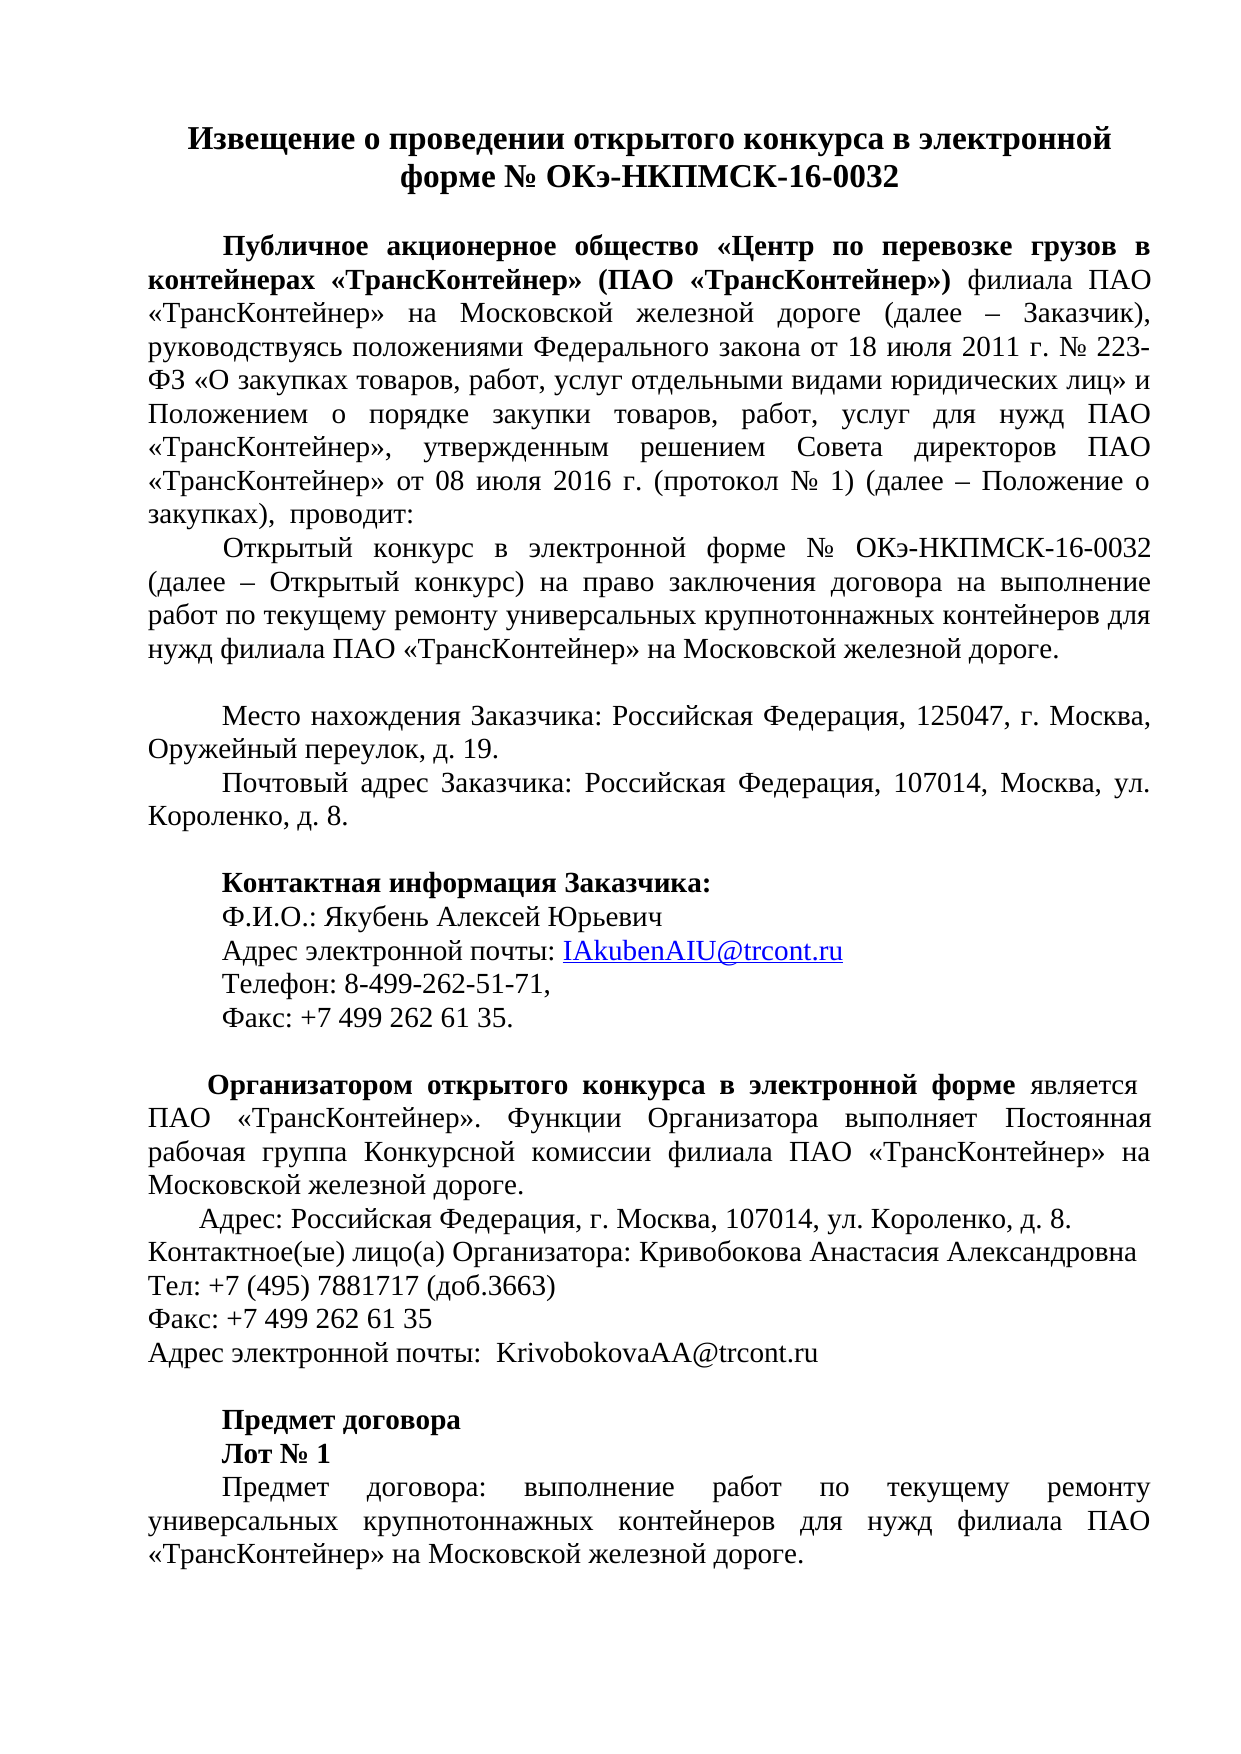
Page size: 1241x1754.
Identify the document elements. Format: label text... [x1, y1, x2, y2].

text Адрес электронной почты: IAkubenAIU@trcont.ru [148, 933, 1152, 966]
text Тел: +7 (495) 7881717 (доб.3663) [148, 1268, 1152, 1302]
text Открытый конкурс в электронной форме № ОКэ-НКПМСК-16-0032 (далее – Открытый конкурс) на право заключения договора на выполнение работ по текущему ремонту универсальных крупнотоннажных контейнеров для нужд филиала ПАО «ТрансКонтейнер» на Московской железной дороге. [148, 530, 1152, 664]
text Контактная информация Заказчика: [148, 866, 1152, 899]
text Факс: +7 499 262 61 35 [148, 1302, 1152, 1335]
text Место нахождения Заказчика: Российская Федерация, 125047, г. Москва, Оружейный переулок, д. 19. [148, 698, 1152, 765]
text Факс: +7 499 262 61 35. [148, 1000, 1152, 1033]
text Организатором открытого конкурса в электронной форме является ПАО «ТрансКонтейнер». Функции Организатора выполняет Постоянная рабочая группа Конкурсной комиссии филиала ПАО «ТрансКонтейнер» на Московской железной дороге. [148, 1067, 1152, 1201]
text Адрес: Российская Федерация, г. Москва, 107014, ул. Короленко, д. 8. [148, 1201, 1152, 1234]
text Публичное акционерное общество «Центр по перевозке грузов в контейнерах «ТрансКонтейнер» (ПАО «ТрансКонтейнер») филиала ПАО «ТрансКонтейнер» на Московской железной дороге (далее – Заказчик), руководствуясь положениями Федерального закона от 18 июля 2011 г. № 223-ФЗ «О закупках товаров, работ, услуг отдельными видами юридических лиц» и Положением о порядке закупки товаров, работ, услуг для нужд ПАО «ТрансКонтейнер», утвержденным решением Совета директоров ПАО «ТрансКонтейнер» от 08 июля 2016 г. (протокол № 1) (далее – Положение о закупках), проводит: [148, 228, 1152, 530]
text Ф.И.О.: Якубень Алексей Юрьевич [148, 899, 1152, 933]
text Адрес электронной почты: KrivobokovaAA@trcont.ru [148, 1335, 1152, 1369]
text Извещение о проведении открытого конкурса в электронной форме № ОКэ-НКПМСК-16-0032 [148, 118, 1152, 195]
text Предмет договора: выполнение работ по текущему ремонту универсальных крупнотоннажных контейнеров для нужд филиала ПАО «ТрансКонтейнер» на Московской железной дороге. [148, 1469, 1152, 1570]
text Почтовый адрес Заказчика: Российская Федерация, 107014, Москва, ул. Короленко, д. 8. [148, 765, 1152, 832]
text Контактное(ые) лицо(а) Организатора: Кривобокова Анастасия Александровна [148, 1234, 1152, 1268]
text Телефон: 8-499-262-51-71, [148, 966, 1152, 1000]
text Предмет договора [148, 1402, 1152, 1436]
text Лот № 1 [148, 1436, 1152, 1469]
